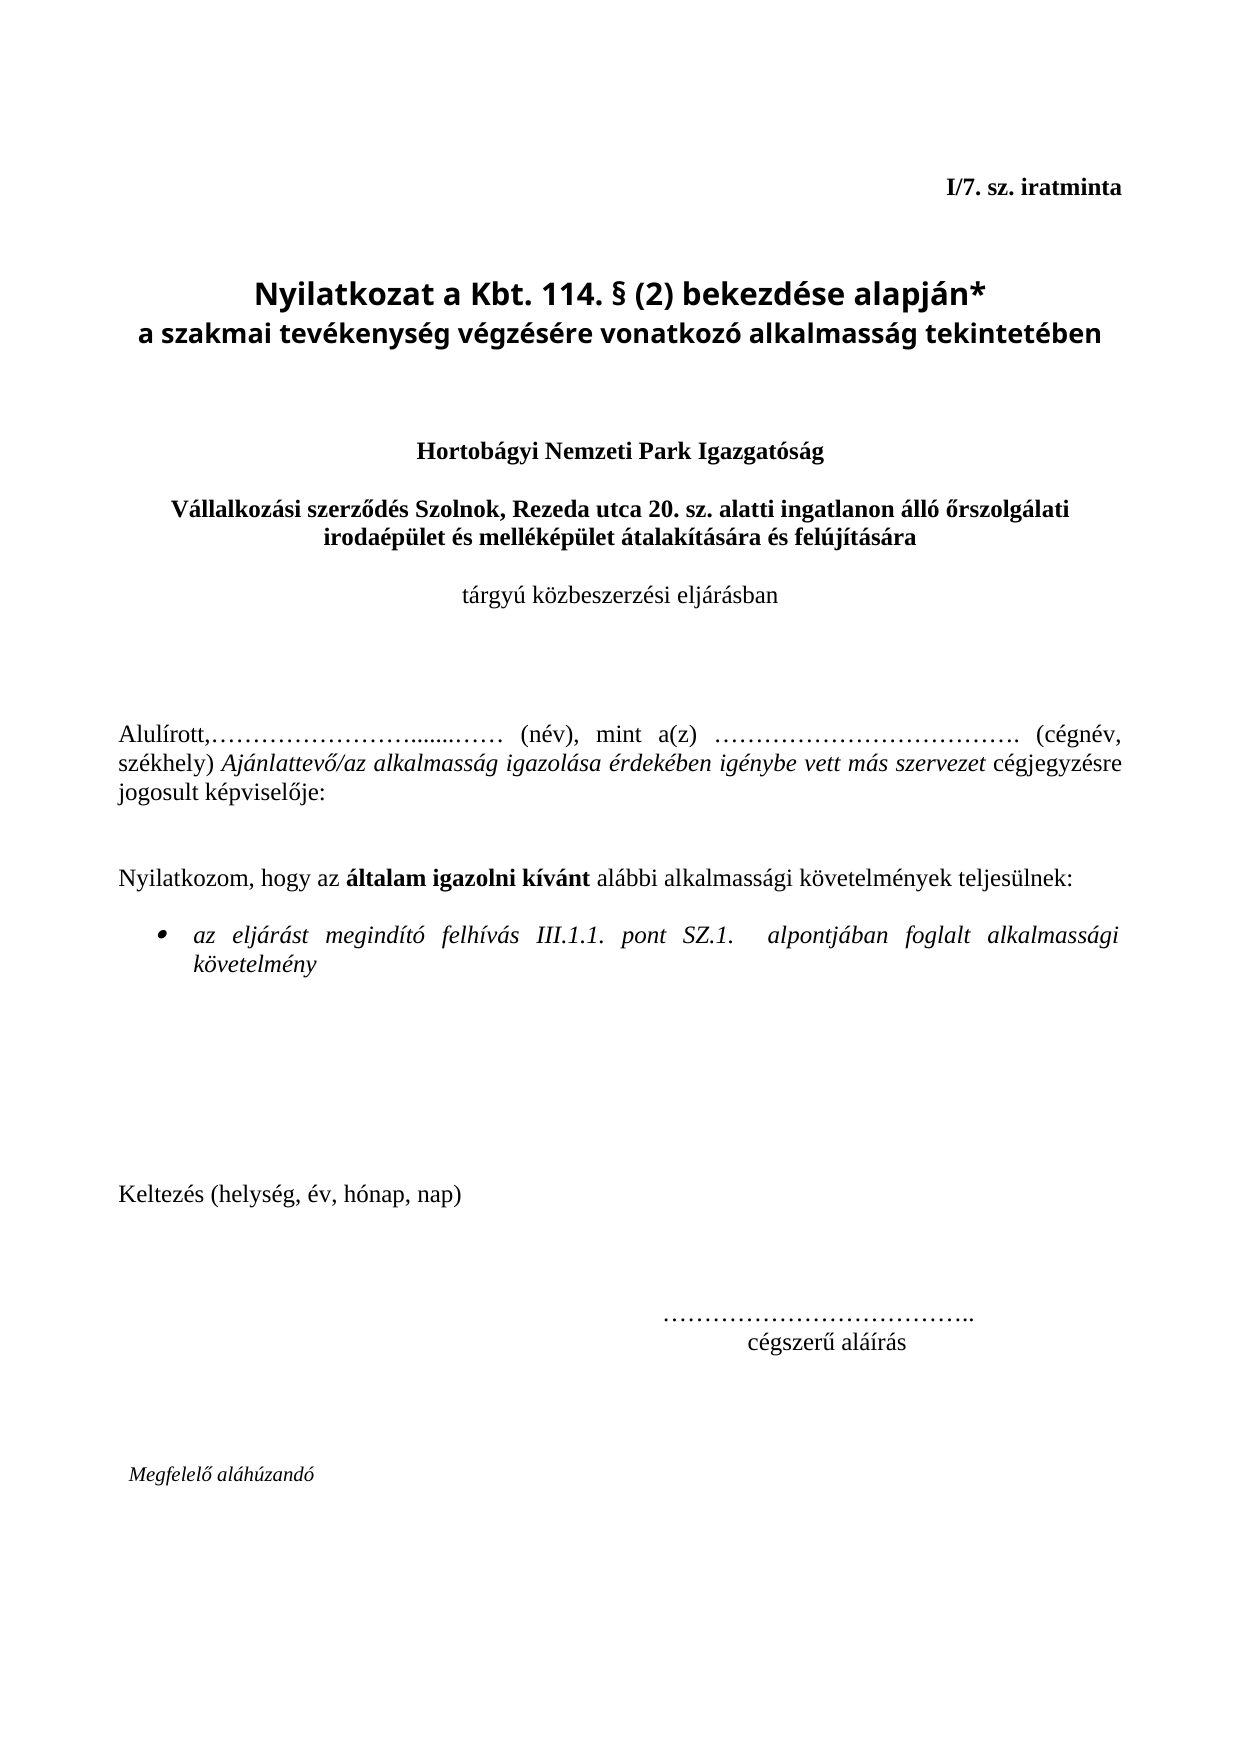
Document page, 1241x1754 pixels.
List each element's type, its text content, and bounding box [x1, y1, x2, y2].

list az eljárást megindító felhívás III.1.1. pont SZ.1. alpontjában foglalt alkalmassági követelmény [156, 921, 1122, 978]
text ……………………………….. [118, 1270, 1122, 1327]
text Keltezés (helység, év, hónap, nap) [118, 1179, 1122, 1208]
text Vállalkozási szerződés Szolnok, Rezeda utca 20. sz. alatti ingatlanon álló őrszolgálati irodaépület és melléképület átalakítására és felújítására [118, 494, 1122, 551]
text tárgyú közbeszerzési eljárásban [118, 580, 1122, 609]
text a szakmai tevékenység végzésére vonatkozó alkalmasság tekintetében [118, 314, 1122, 351]
text Alulírott,…………………….......…… (név), mint a(z) ………………………………. (cégnév, székhely) Ajánlattevő/az alkalmasság igazolása érdekében igénybe vett más szervezet cégjegyzésre jogosult képviselője: [118, 719, 1122, 806]
text Megfelelő aláhúzandó [118, 1461, 1122, 1486]
text Nyilatkozat a Kbt. 114. § (2) bekezdése alapján* [118, 271, 1122, 314]
text Hortobágyi Nemzeti Park Igazgatóság [118, 436, 1122, 465]
text Nyilatkozom, hogy az általam igazolni kívánt alábbi alkalmassági követelmények teljesülnek: [118, 863, 1122, 892]
text cégszerű aláírás [118, 1327, 1122, 1356]
text I/7. sz. iratminta [118, 172, 1122, 201]
